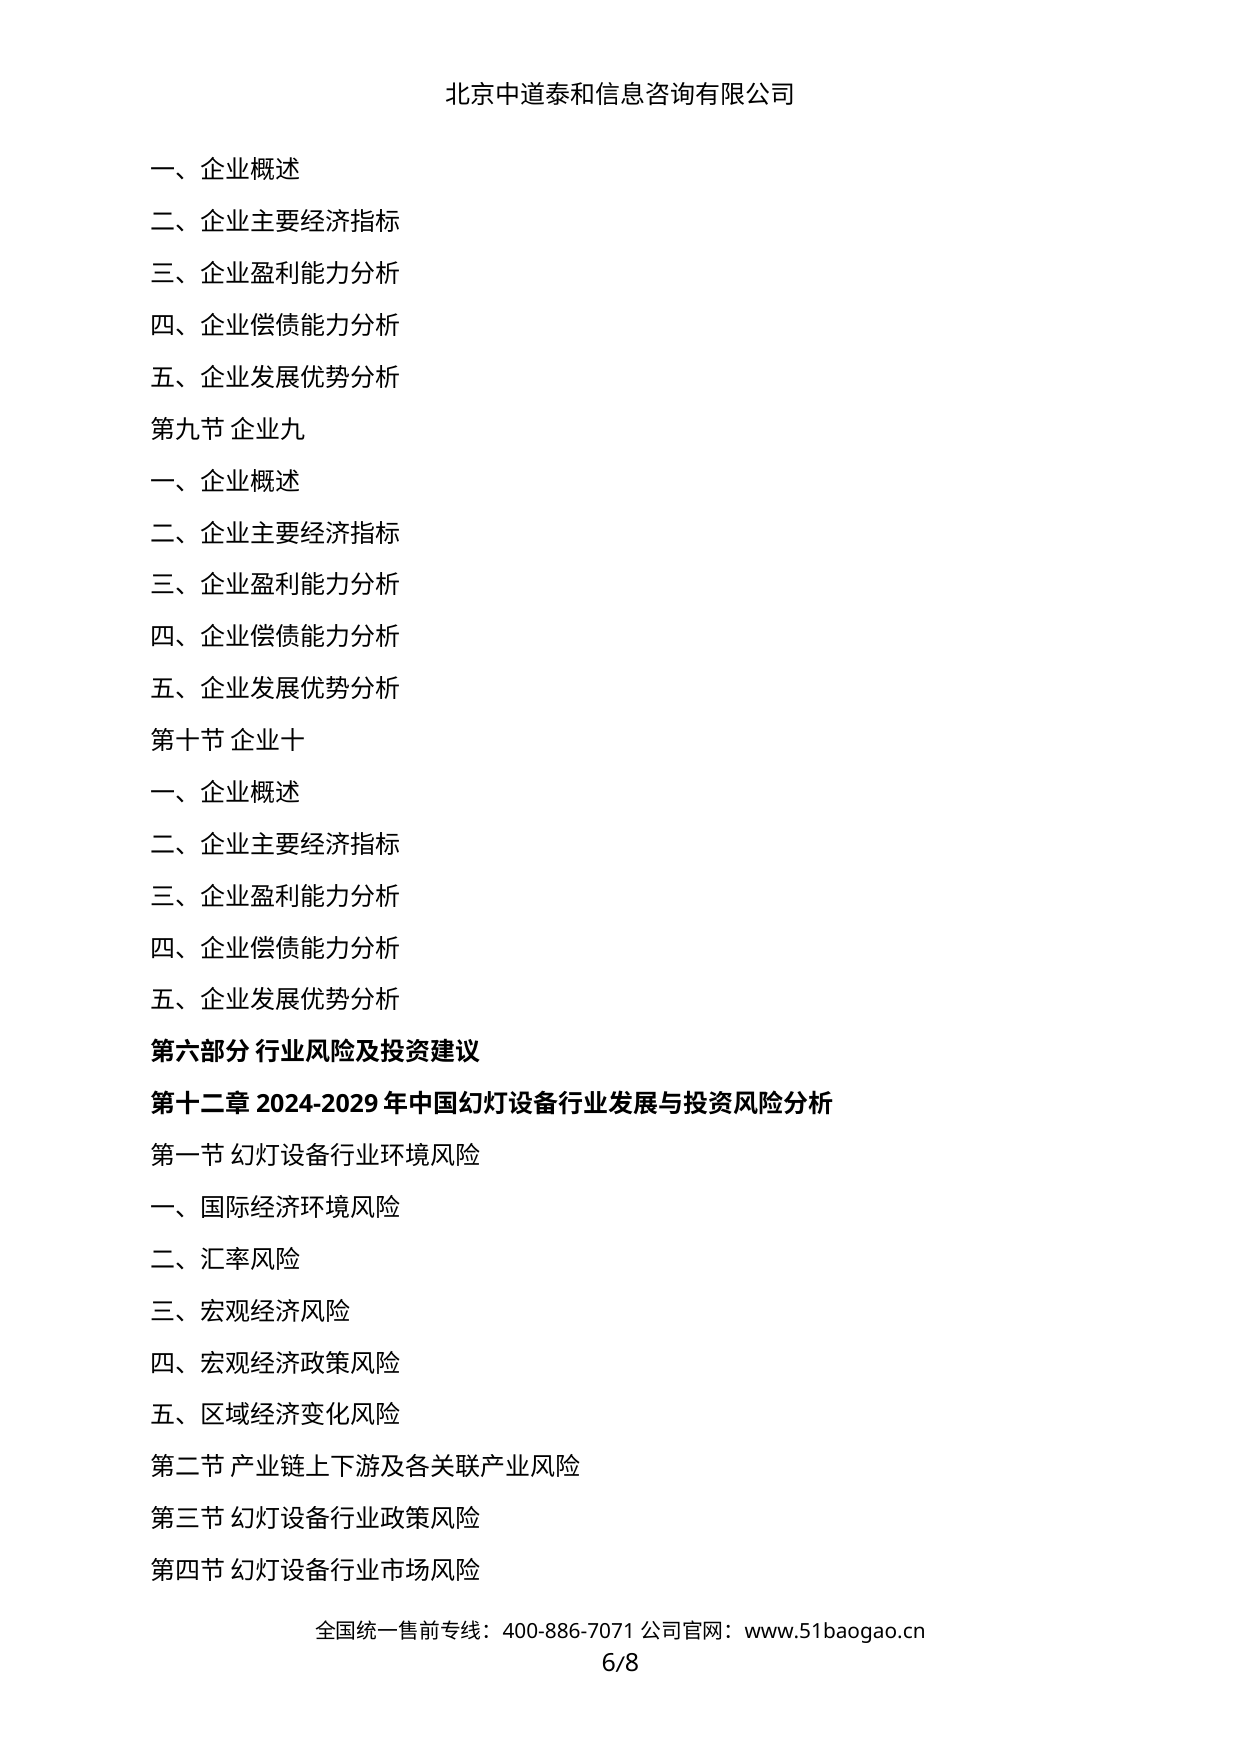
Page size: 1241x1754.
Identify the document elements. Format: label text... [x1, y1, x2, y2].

text 五、区域经济变化风险 [150, 1395, 1090, 1431]
text 四、宏观经济政策风险 [150, 1343, 1090, 1379]
text 第三节 幻灯设备行业政策风险 [150, 1499, 1090, 1535]
text 一、国际经济环境风险 [150, 1187, 1090, 1224]
text 第十二章 2024-2029年中国幻灯设备行业发展与投资风险分析 [150, 1084, 1090, 1120]
text 三、宏观经济风险 [150, 1291, 1090, 1327]
text 五、企业发展优势分析 [150, 669, 1090, 705]
text 四、企业偿债能力分析 [150, 306, 1090, 342]
text 三、企业盈利能力分析 [150, 565, 1090, 601]
text 一、企业概述 [150, 461, 1090, 497]
text 三、企业盈利能力分析 [150, 876, 1090, 912]
text 二、企业主要经济指标 [150, 202, 1090, 238]
text 第十节 企业十 [150, 721, 1090, 757]
text 二、企业主要经济指标 [150, 513, 1090, 549]
text 四、企业偿债能力分析 [150, 928, 1090, 964]
text 二、企业主要经济指标 [150, 824, 1090, 861]
text 三、企业盈利能力分析 [150, 254, 1090, 290]
text 第二节 产业链上下游及各关联产业风险 [150, 1447, 1090, 1483]
text 第一节 幻灯设备行业环境风险 [150, 1136, 1090, 1172]
text 第四节 幻灯设备行业市场风险 [150, 1551, 1090, 1587]
text 四、企业偿债能力分析 [150, 617, 1090, 653]
text 二、汇率风险 [150, 1239, 1090, 1276]
text 五、企业发展优势分析 [150, 980, 1090, 1016]
text 第九节 企业九 [150, 409, 1090, 446]
text 五、企业发展优势分析 [150, 357, 1090, 394]
text 第六部分 行业风险及投资建议 [150, 1032, 1090, 1068]
text 一、企业概述 [150, 150, 1090, 186]
text 一、企业概述 [150, 772, 1090, 809]
